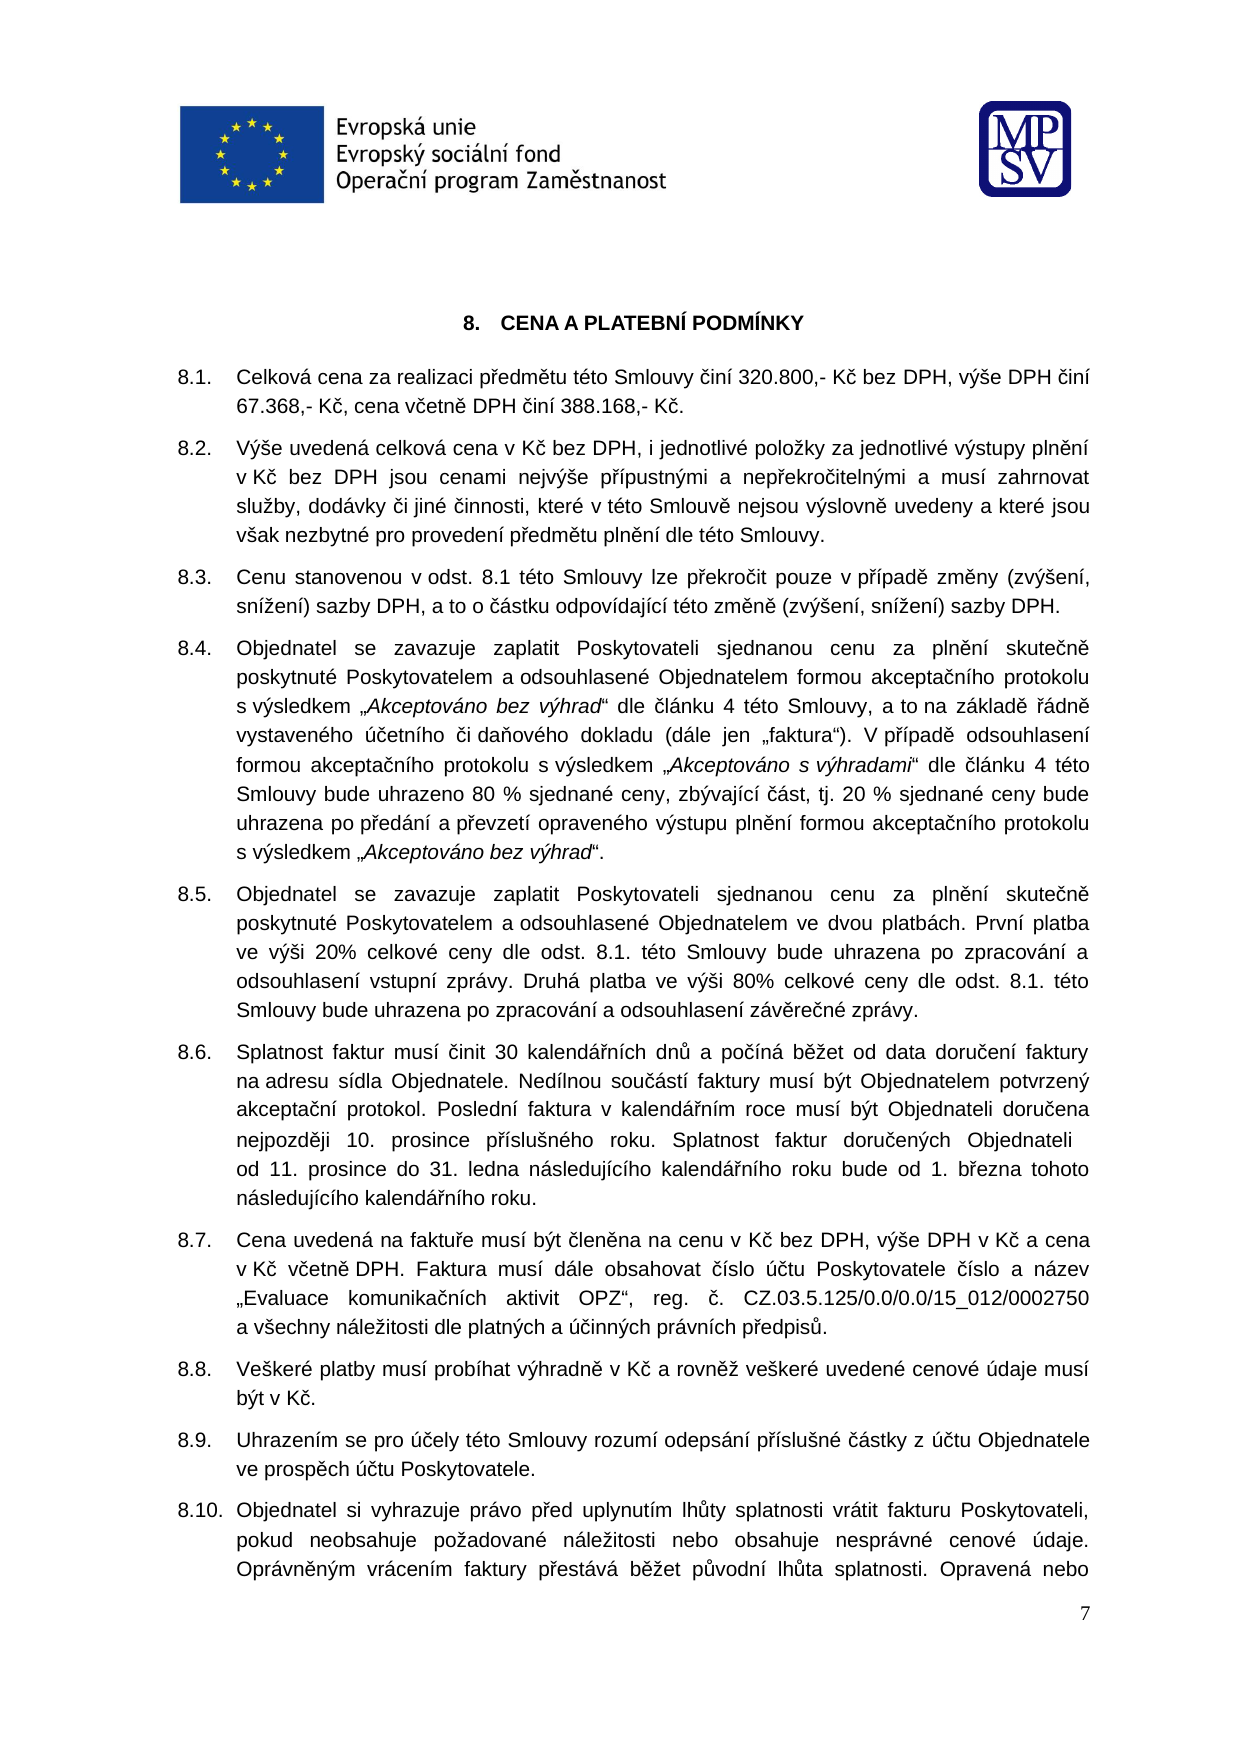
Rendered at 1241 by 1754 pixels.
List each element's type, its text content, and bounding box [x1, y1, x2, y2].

list Splatnost faktur musí činit 30 kalendářních dnů a počíná běžet od data doručení faktury na adresu sídla Objednatele. Nedílnou součástí faktury musí být Objednatelem potvrzený akceptační protokol. Poslední faktura v kalendářním roce musí být Objednateli doručena nejpozději 10. prosince příslušného roku. Splatnost faktur doručených Objednateli od 11. prosince do 31. ledna následujícího kalendářního roku bude od 1. března tohoto následujícího kalendářního roku. [177, 1035, 1090, 1210]
list Uhrazením se pro účely této Smlouvy rozumí odepsání příslušné částky z účtu Objednatele ve prospěch účtu Poskytovatele. [177, 1422, 1090, 1481]
list Cenu stanovenou v odst. 8.1 této Smlouvy lze překročit pouze v případě změny (zvýšení, snížení) sazby DPH, a to o částku odpovídající této změně (zvýšení, snížení) sazby DPH. [177, 560, 1090, 618]
list Veškeré platby musí probíhat výhradně v Kč a rovněž veškeré uvedené cenové údaje musí být v Kč. [177, 1351, 1090, 1410]
picture [979, 101, 1072, 197]
list Cena uvedená na faktuře musí být členěna na cenu v Kč bez DPH, výše DPH v Kč a cena v Kč včetně DPH. Faktura musí dále obsahovat číslo účtu Poskytovatele číslo a název „Evaluace komunikačních aktivit OPZ“, reg. č. CZ.03.5.125/0.0/0.0/15_012/0002750 a všechny náležitosti dle platných a účinných právních předpisů. [177, 1222, 1090, 1339]
list Objednatel se zavazuje zaplatit Poskytovateli sjednanou cenu za plnění skutečně poskytnuté Poskytovatelem a odsouhlasené Objednatelem ve dvou platbách. První platba ve výši 20% celkové ceny dle odst. 8.1. této Smlouvy bude uhrazena po zpracování a odsouhlasení vstupní zprávy. Druhá platba ve výši 80% celkové ceny dle odst. 8.1. této Smlouvy bude uhrazena po zpracování a odsouhlasení závěrečné zprávy. [177, 876, 1090, 1022]
list Objednatel se zavazuje zaplatit Poskytovateli sjednanou cenu za plnění skutečně poskytnuté Poskytovatelem a odsouhlasené Objednatelem formou akceptačního protokolu s výsledkem „Akceptováno bez výhrad“ dle článku 4 této Smlouvy, a to na základě řádně vystaveného účetního či daňového dokladu (dále jen „faktura“). V případě odsouhlasení formou akceptačního protokolu s výsledkem „Akceptováno s výhradami“ dle článku 4 této Smlouvy bude uhrazeno 80 % sjednané ceny, zbývající část, tj. 20 % sjednané ceny bude uhrazena po předání a převzetí opraveného výstupu plnění formou akceptačního protokolu s výsledkem „Akceptováno bez výhrad“. [177, 631, 1090, 864]
list Celková cena za realizaci předmětu této Smlouvy činí 320.800,- Kč bez DPH, výše DPH činí 67.368,- Kč, cena včetně DPH činí 388.168,- Kč. [177, 360, 1090, 418]
subtitle Cena a platební podmínky [177, 306, 1090, 335]
list Výše uvedená celková cena v Kč bez DPH, i jednotlivé položky za jednotlivé výstupy plnění v Kč bez DPH jsou cenami nejvýše přípustnými a nepřekročitelnými a musí zahrnovat služby, dodávky či jiné činnosti, které v této Smlouvě nejsou výslovně uvedeny a které jsou však nezbytné pro provedení předmětu plnění dle této Smlouvy. [177, 431, 1090, 547]
